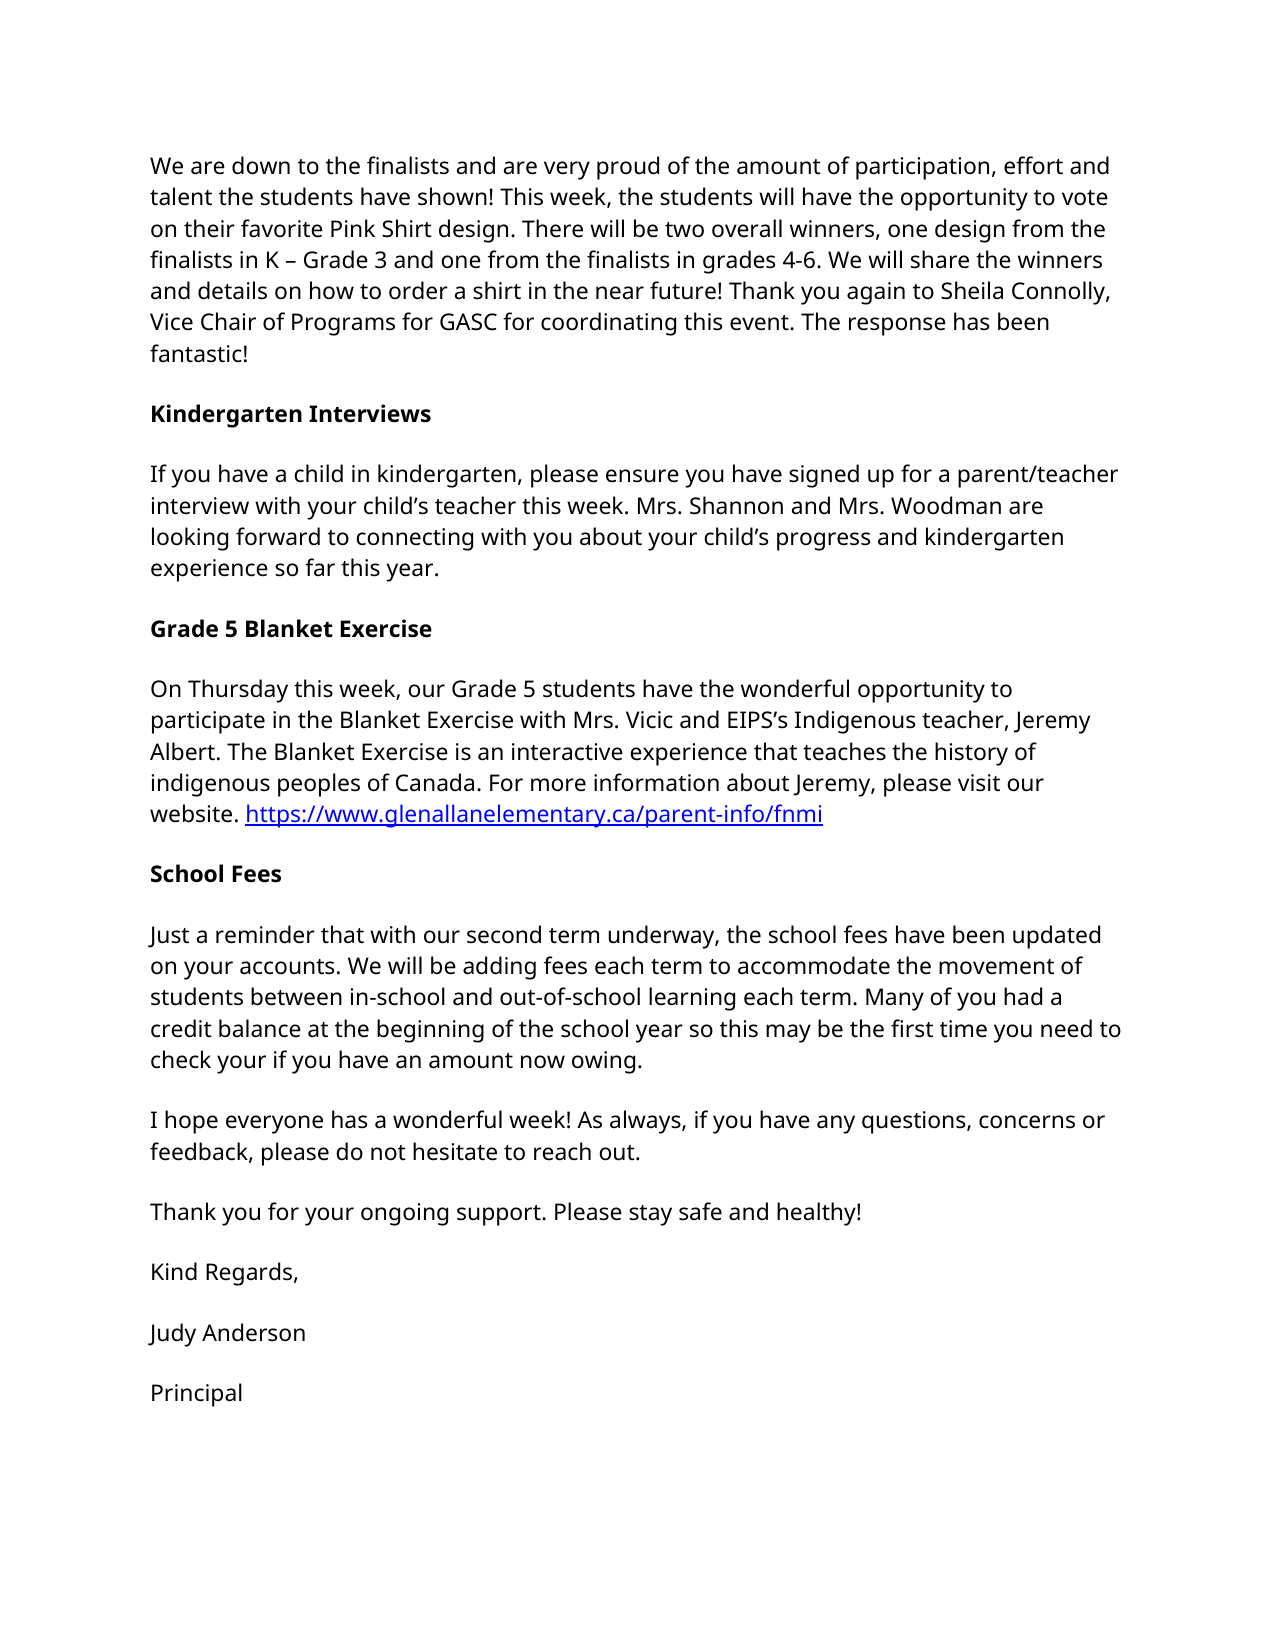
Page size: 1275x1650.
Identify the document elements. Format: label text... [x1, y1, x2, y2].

text I hope everyone has a wonderful week! As always, if you have any questions, concerns or feedback, please do not hesitate to reach out. [150, 1104, 1125, 1167]
text Just a reminder that with our second term underway, the school fees have been updated on your accounts. We will be adding fees each term to accommodate the movement of students between in-school and out-of-school learning each term. Many of you had a credit balance at the beginning of the school year so this may be the first time you need to check your if you have an amount now owing. [150, 919, 1125, 1075]
text Principal [150, 1377, 1125, 1408]
text Kind Regards, [150, 1256, 1125, 1287]
text We are down to the finalists and are very proud of the amount of participation, effort and talent the students have shown! This week, the students will have the opportunity to vote on their favorite Pink Shirt design. There will be two overall winners, one design from the finalists in K – Grade 3 and one from the finalists in grades 4-6. We will share the winners and details on how to order a shirt in the near future! Thank you again to Sheila Connolly, Vice Chair of Programs for GASC for coordinating this event. The response has been fantastic! [150, 150, 1125, 369]
text If you have a child in kindergarten, please ensure you have signed up for a parent/teacher interview with your child’s teacher this week. Mrs. Shannon and Mrs. Woodman are looking forward to connecting with you about your child’s progress and kindergarten experience so far this year. [150, 458, 1125, 583]
text Kindergarten Interviews [150, 398, 1125, 429]
text Thank you for your ongoing support. Please stay safe and healthy! [150, 1196, 1125, 1227]
text Grade 5 Blanket Exercise [150, 612, 1125, 644]
text On Thursday this week, our Grade 5 students have the wonderful opportunity to participate in the Blanket Exercise with Mrs. Vicic and EIPS’s Indigenous teacher, Jeremy Albert. The Blanket Exercise is an interactive experience that teaches the history of indigenous peoples of Canada. For more information about Jeremy, please visit our website. https://www.glenallanelementary.ca/parent-info/fnmi [150, 673, 1125, 829]
text School Fees [150, 858, 1125, 889]
text Judy Anderson [150, 1317, 1125, 1348]
